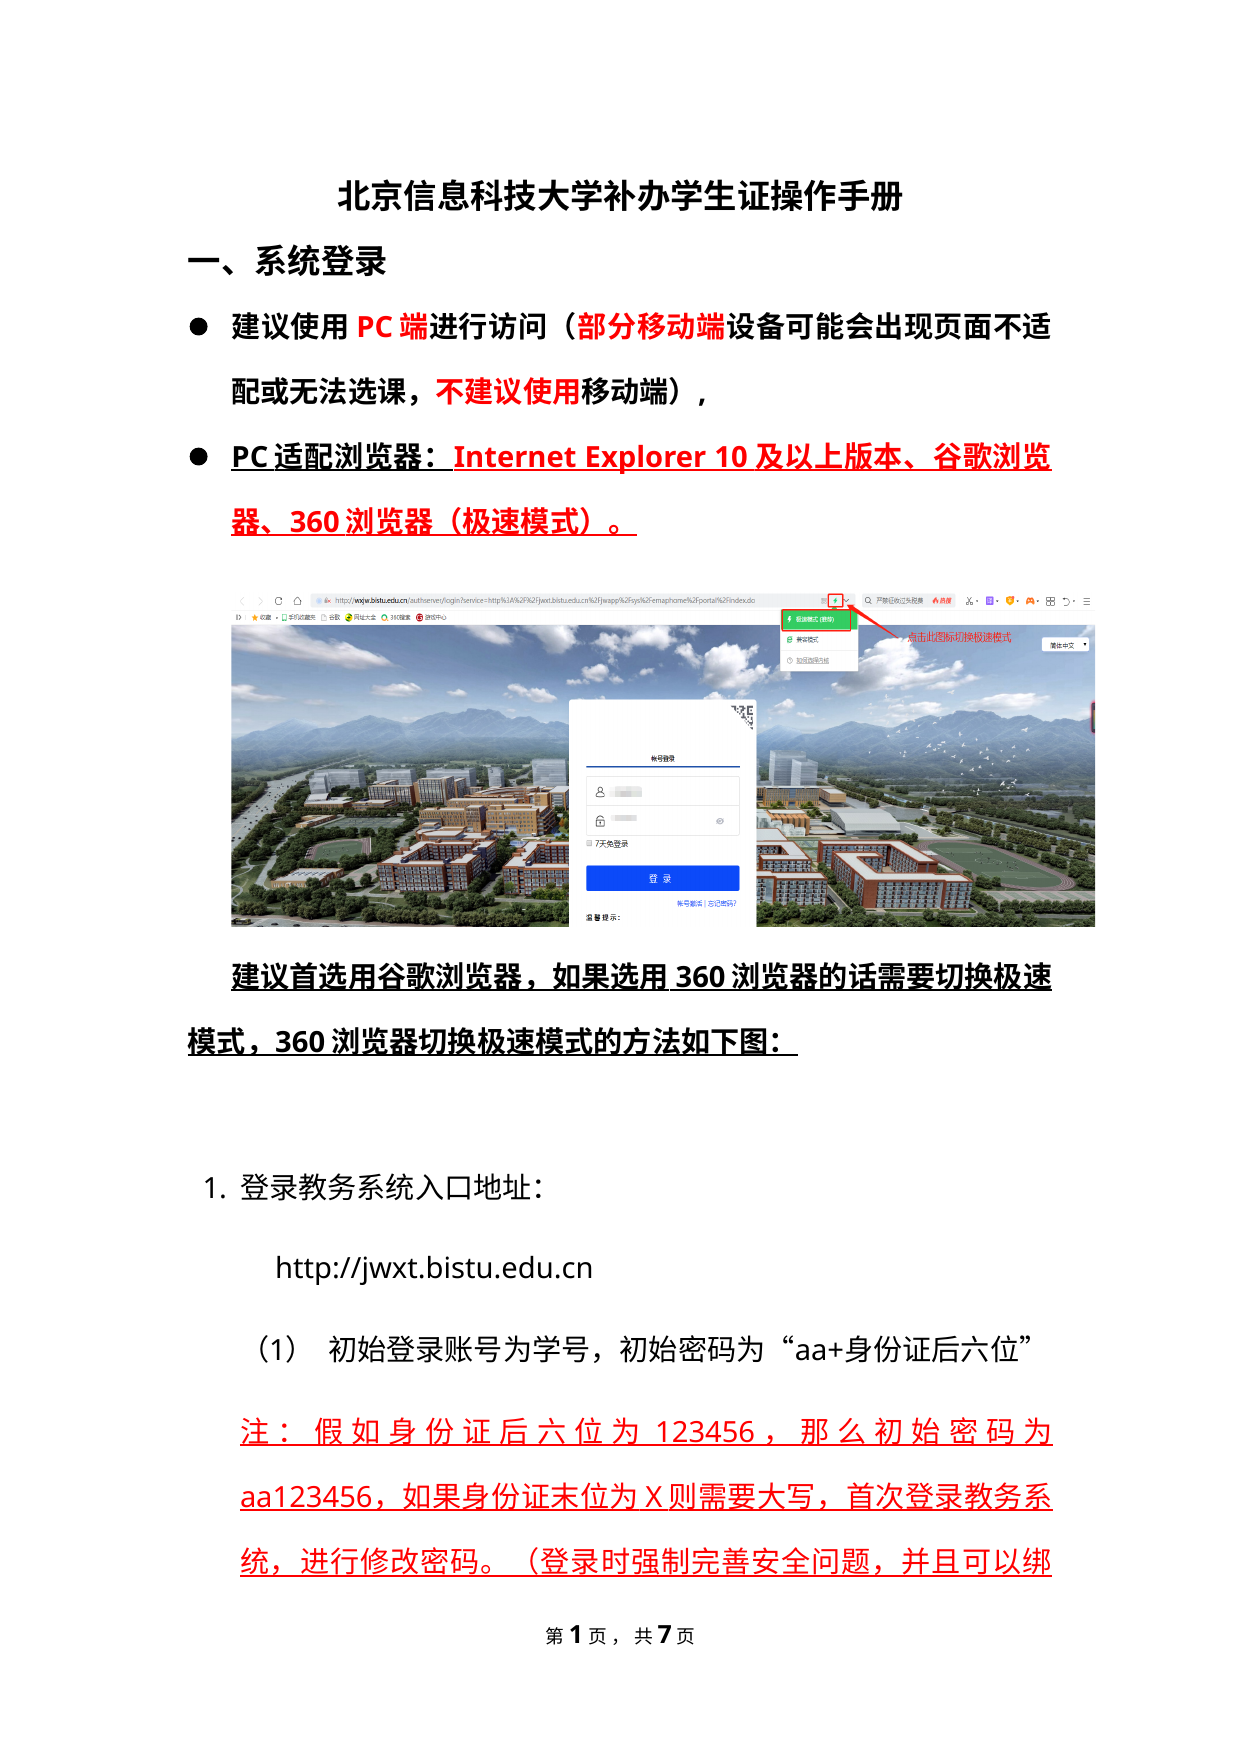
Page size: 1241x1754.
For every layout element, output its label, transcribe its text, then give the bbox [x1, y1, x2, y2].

list http://jwxt.bistu.edu.cn [240, 1234, 1053, 1299]
picture [231, 592, 1096, 927]
list 建议使用PC端进行访问（部分移动端设备可能会出现页面不适配或无法选课，不建议使用移动端）, [187, 292, 1053, 422]
list PC适配浏览器：Internet Explorer 10及以上版本、谷歌浏览器、360浏览器（极速模式）。 [187, 422, 1053, 552]
list 注：假如身份证后六位为123456，那么初始密码为aa123456，如果身份证末位为X则需要大写，首次登录教务系统，进行修改密码。（登录时强制完善安全问题，并且可以绑定邮箱） [240, 1397, 1053, 1444]
text 北京信息科技大学补办学生证操作手册 [187, 162, 1053, 227]
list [240, 1511, 1053, 1592]
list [240, 1446, 1053, 1509]
list 登录教务系统入口地址： [202, 1153, 1053, 1218]
text 一、系统登录 [187, 227, 1053, 292]
list （1） 初始登录账号为学号，初始密码为“aa+身份证后六位” [240, 1316, 1053, 1381]
